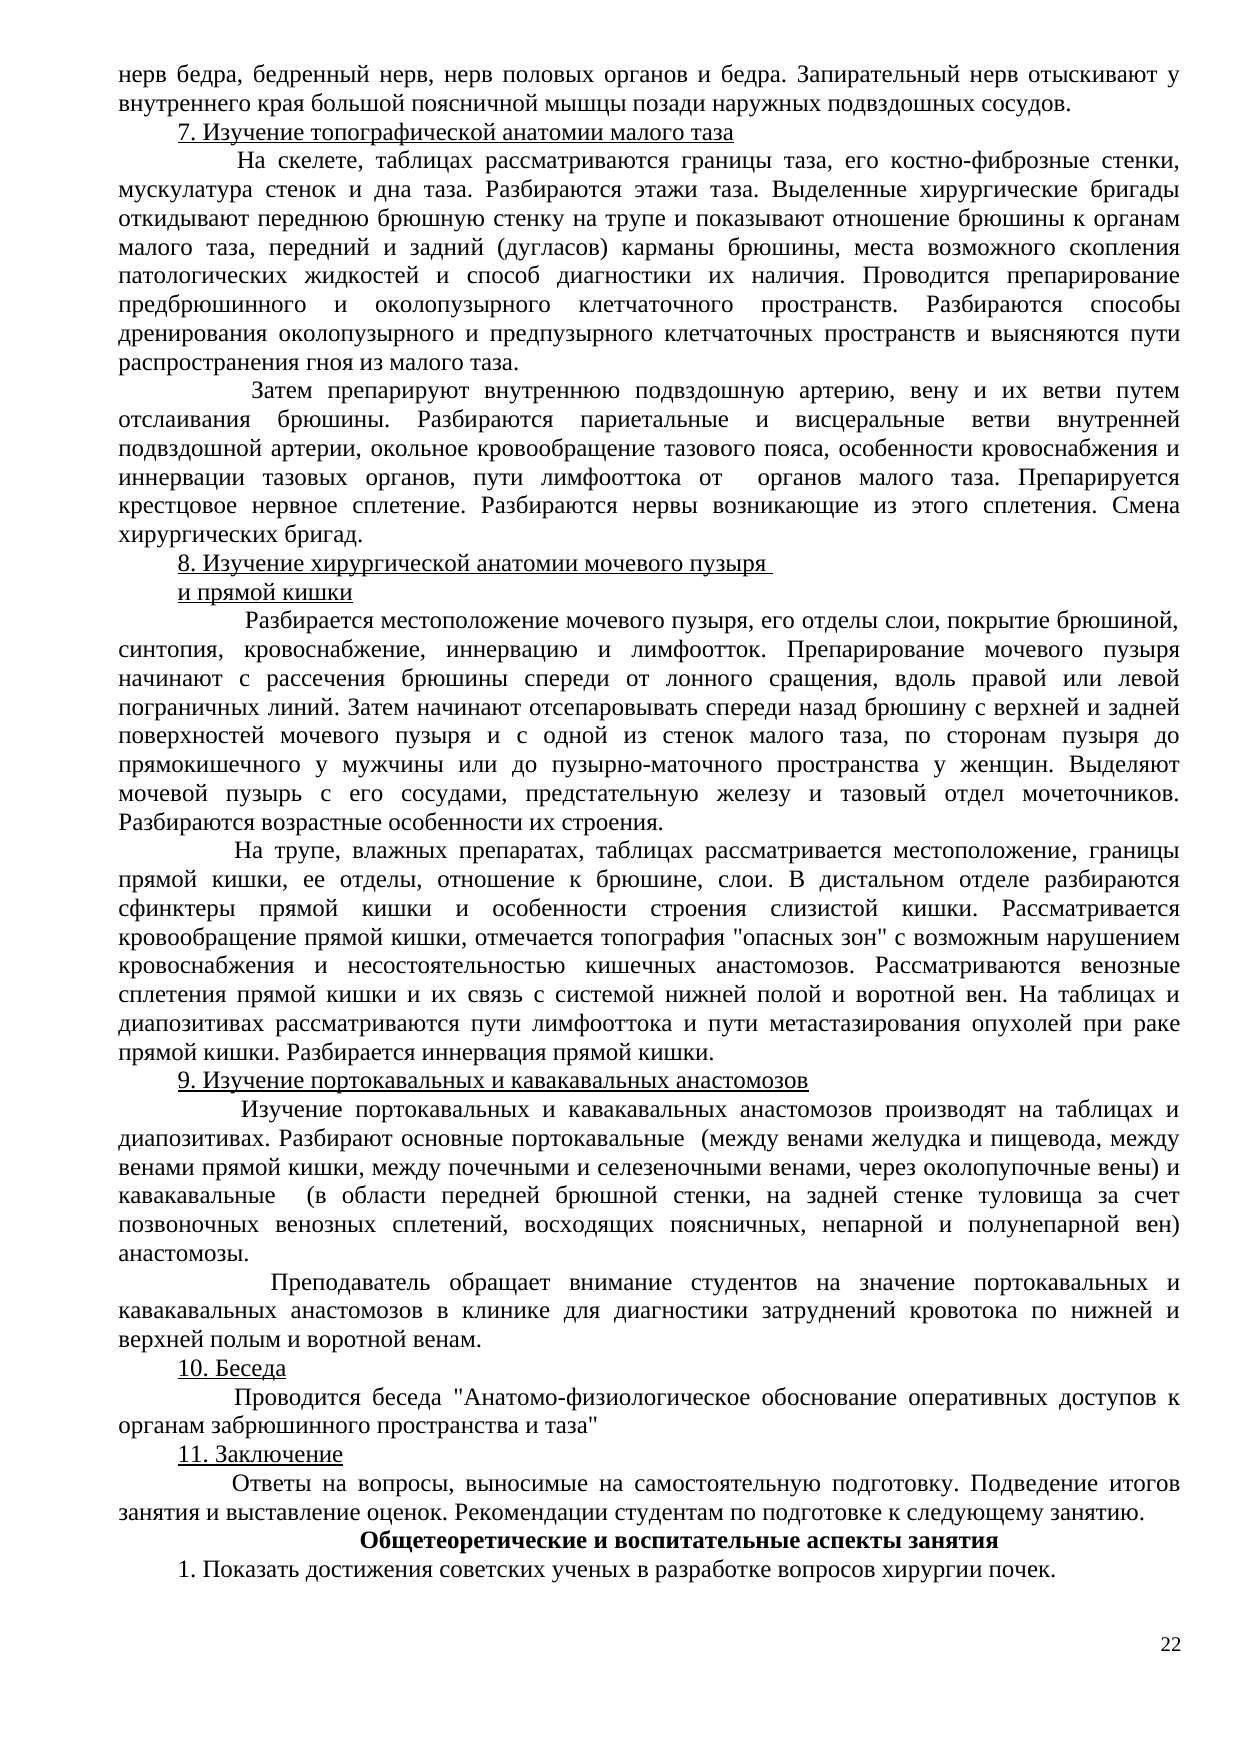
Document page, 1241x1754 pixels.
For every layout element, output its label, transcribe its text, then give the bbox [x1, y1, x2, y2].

text 10. Беседа [118, 1353, 1181, 1382]
text 1. Показать достижения советских ученых в разработке вопросов хирургии почек. [118, 1554, 1181, 1583]
text Разбирается местоположение мочевого пузыря, его отделы слои, покрытие брюшиной, синтопия, кровоснабжение, иннервацию и лимфоотток. Препарирование мочевого пузыря начинают с рассечения брюшины спереди от лонного сращения, вдоль правой или левой пограничных линий. Затем начинают отсепаровывать спереди назад брюшину с верхней и задней поверхностей мочевого пузыря и с одной из стенок малого таза, по сторонам пузыря до прямокишечного у мужчины или до пузырно-маточного пространства у женщин. Выделяют мочевой пузырь с его сосудами, предстательную железу и тазовый отдел мочеточников. Разбираются возрастные особенности их строения. [118, 605, 1181, 835]
text На трупе, влажных препаратах, таблицах рассматривается местоположение, границы прямой кишки, ее отделы, отношение к брюшине, слои. В дистальном отделе разбираются сфинктеры прямой кишки и особенности строения слизистой кишки. Рассматривается кровообращение прямой кишки, отмечается топография "опасных зон" с возможным нарушением кровоснабжения и несостоятельностью кишечных анастомозов. Рассматриваются венозные сплетения прямой кишки и их связь с системой нижней полой и воротной вен. На таблицах и диапозитивах рассматриваются пути лимфооттока и пути метастазирования опухолей при раке прямой кишки. Разбирается иннервация прямой кишки. [118, 835, 1181, 1065]
text 9. Изучение портокавальных и кавакавальных анастомозов [118, 1065, 1181, 1094]
text Изучение портокавальных и кавакавальных анастомозов производят на таблицах и диапозитивах. Разбирают основные портокавальные (между венами желудка и пищевода, между венами прямой кишки, между почечными и селезеночными венами, через околопупочные вены) и кавакавальные (в области передней брюшной стенки, на задней стенке туловища за счет позвоночных венозных сплетений, восходящих поясничных, непарной и полунепарной вен) анастомозы. [118, 1094, 1181, 1267]
text 11. Заключение [118, 1439, 1181, 1468]
text Преподаватель обращает внимание студентов на значение портокавальных и кавакавальных анастомозов в клинике для диагностики затруднений кровотока по нижней и верхней полым и воротной венам. [118, 1267, 1181, 1353]
text Ответы на вопросы, выносимые на самостоятельную подготовку. Подведение итогов занятия и выставление оценок. Рекомендации студентам по подготовке к следующему занятию. [118, 1468, 1181, 1525]
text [118, 59, 1181, 117]
text 7. Изучение топографической анатомии малого таза [118, 117, 1181, 145]
text На скелете, таблицах рассматриваются границы таза, его костно-фиброзные стенки, мускулатура стенок и дна таза. Разбираются этажи таза. Выделенные хирургические бригады откидывают переднюю брюшную стенку на трупе и показывают отношение брюшины к органам малого таза, передний и задний (дугласов) карманы брюшины, места возможного скопления патологических жидкостей и способ диагностики их наличия. Проводится препарирование предбрюшинного и околопузырного клетчаточного пространств. Разбираются способы дренирования околопузырного и предпузырного клетчаточных пространств и выясняются пути распространения гноя из малого таза. [118, 145, 1181, 375]
text Общетеоретические и воспитательные аспекты занятия [118, 1525, 1181, 1554]
text и прямой кишки [118, 577, 1181, 605]
text 8. Изучение хирургической анатомии мочевого пузыря [118, 548, 1181, 577]
text Затем препарируют внутреннюю подвздошную артерию, вену и их ветви путем отслаивания брюшины. Разбираются париетальные и висцеральные ветви внутренней подвздошной артерии, окольное кровообращение тазового пояса, особенности кровоснабжения и иннервации тазовых органов, пути лимфооттока от органов малого таза. Препарируется крестцовое нервное сплетение. Разбираются нервы возникающие из этого сплетения. Смена хирургических бригад. [118, 375, 1181, 548]
text Проводится беседа "Анатомо-физиологическое обоснование оперативных доступов к органам забрюшинного пространства и таза" [118, 1382, 1181, 1439]
